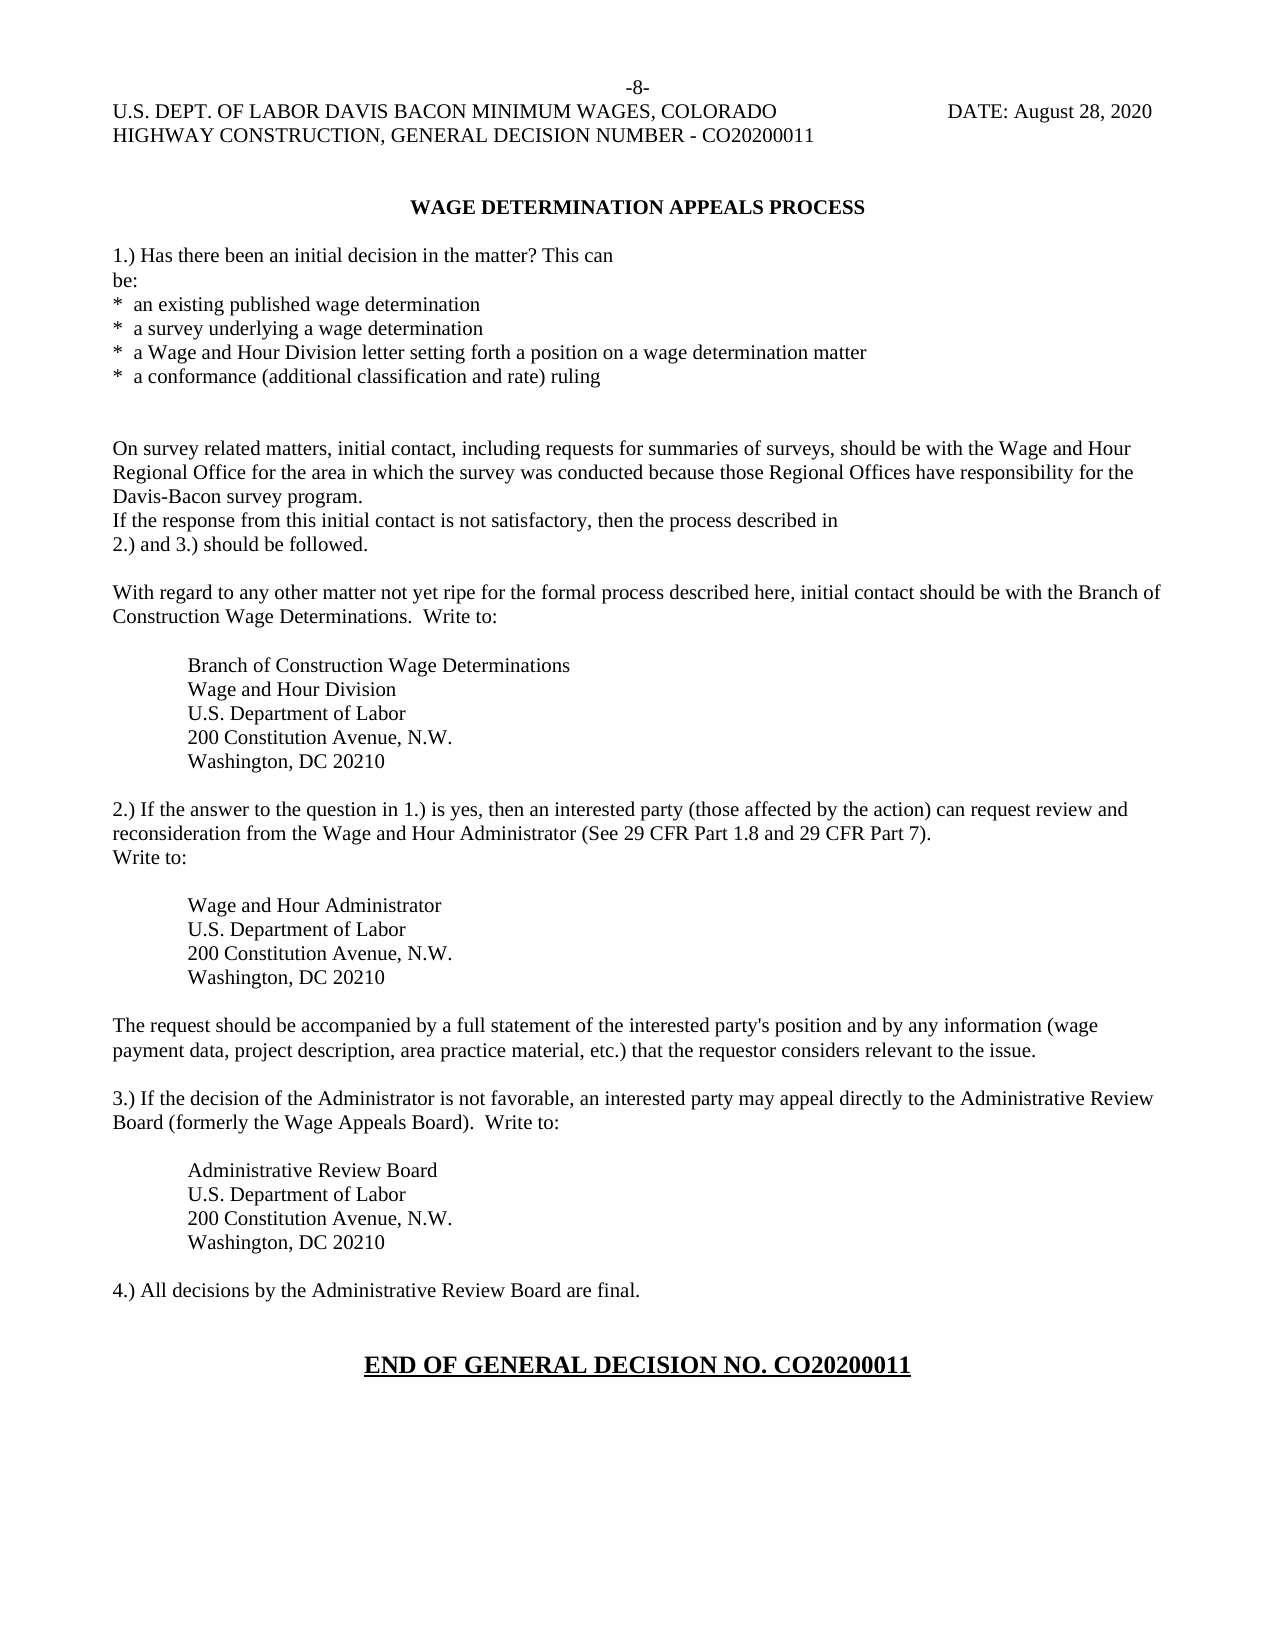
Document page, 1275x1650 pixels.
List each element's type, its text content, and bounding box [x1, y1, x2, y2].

text Washington, DC 20210 [112, 749, 1162, 773]
text Washington, DC 20210 [112, 965, 1162, 989]
text Branch of Construction Wage Determinations [112, 652, 1162, 677]
text Construction Wage Determinations. Write to: [112, 604, 1162, 628]
text * an existing published wage determination [112, 292, 1162, 316]
text 4.) All decisions by the Administrative Review Board are final. [112, 1278, 1162, 1302]
text Administrative Review Board [112, 1158, 1162, 1182]
text Wage and Hour Division [112, 677, 1162, 701]
text Write to: [112, 845, 1162, 869]
text * a conformance (additional classification and rate) ruling [112, 364, 1162, 388]
text * a Wage and Hour Division letter setting forth a position on a wage determination matter [112, 340, 1162, 364]
text * a survey underlying a wage determination [112, 316, 1162, 340]
text 2.) and 3.) should be followed. [112, 532, 1162, 556]
text If the response from this initial contact is not satisfactory, then the process described in [112, 508, 1162, 532]
text With regard to any other matter not yet ripe for the formal process described here, initial contact should be with the Branch of [112, 580, 1162, 604]
text 200 Constitution Avenue, N.W. [112, 725, 1162, 749]
text be: [112, 267, 1162, 292]
text 3.) If the decision of the Administrator is not favorable, an interested party may appeal directly to the Administrative Review Board (formerly the Wage Appeals Board). Write to: [112, 1086, 1162, 1134]
text 200 Constitution Avenue, N.W. [112, 1206, 1162, 1230]
text Wage and Hour Administrator [112, 893, 1162, 917]
text U.S. Department of Labor [112, 1182, 1162, 1206]
text 2.) If the answer to the question in 1.) is yes, then an interested party (those affected by the action) can request review and reconsideration from the Wage and Hour Administrator (See 29 CFR Part 1.8 and 29 CFR Part 7). [112, 797, 1162, 845]
text 200 Constitution Avenue, N.W. [112, 941, 1162, 965]
text WAGE DETERMINATION APPEALS PROCESS [112, 195, 1162, 219]
text U.S. Department of Labor [112, 917, 1162, 941]
text 1.) Has there been an initial decision in the matter? This can [112, 243, 1162, 267]
text Washington, DC 20210 [112, 1230, 1162, 1254]
text U.S. Department of Labor [112, 701, 1162, 725]
text END OF GENERAL DECISION NO. CO20200011 [112, 1350, 1162, 1379]
text On survey related matters, initial contact, including requests for summaries of surveys, should be with the Wage and Hour Regional Office for the area in which the survey was conducted because those Regional Offices have responsibility for the Davis-Bacon survey program. [112, 436, 1162, 508]
text The request should be accompanied by a full statement of the interested party's position and by any information (wage payment data, project description, area practice material, etc.) that the requestor considers relevant to the issue. [112, 1013, 1162, 1062]
